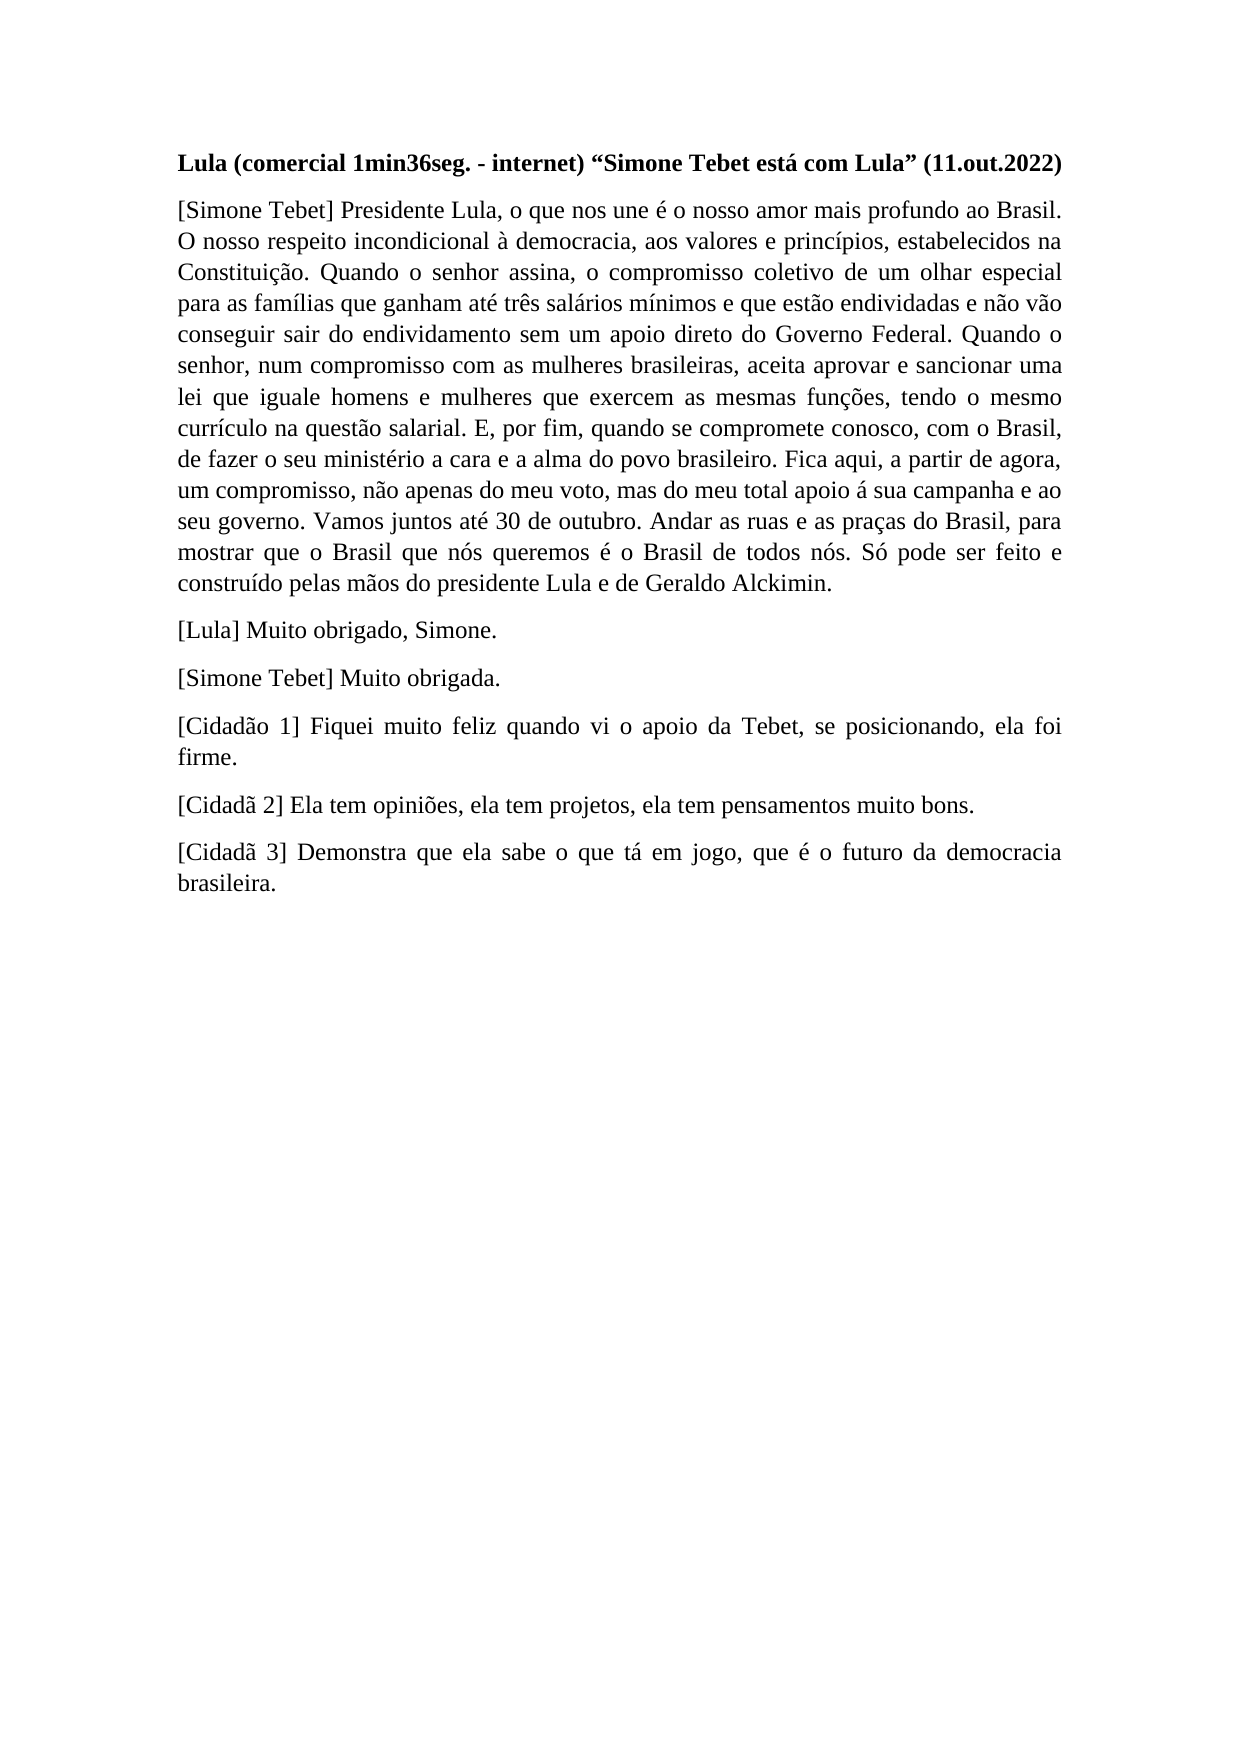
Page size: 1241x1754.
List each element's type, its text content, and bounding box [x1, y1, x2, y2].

text [Cidadã 3] Demonstra que ela sabe o que tá em jogo, que é o futuro da democracia brasileira. [177, 837, 1063, 897]
text [Lula] Muito obrigado, Simone. [177, 616, 1063, 644]
text [Cidadão 1] Fiquei muito feliz quando vi o apoio da Tebet, se posicionando, ela foi firme. [177, 711, 1063, 771]
text [Simone Tebet] Muito obrigada. [177, 663, 1063, 692]
text [Cidadã 2] Ela tem opiniões, ela tem projetos, ela tem pensamentos muito bons. [177, 790, 1063, 818]
text [Simone Tebet] Presidente Lula, o que nos une é o nosso amor mais profundo ao Brasil. O nosso respeito incondicional à democracia, aos valores e princípios, estabelecidos na Constituição. Quando o senhor assina, o compromisso coletivo de um olhar especial para as famílias que ganham até três salários mínimos e que estão endividadas e não vão conseguir sair do endividamento sem um apoio direto do Governo Federal. Quando o senhor, num compromisso com as mulheres brasileiras, aceita aprovar e sancionar uma lei que iguale homens e mulheres que exercem as mesmas funções, tendo o mesmo currículo na questão salarial. E, por fim, quando se compromete conosco, com o Brasil, de fazer o seu ministério a cara e a alma do povo brasileiro. Fica aqui, a partir de agora, um compromisso, não apenas do meu voto, mas do meu total apoio á sua campanha e ao seu governo. Vamos juntos até 30 de outubro. Andar as ruas e as praças do Brasil, para mostrar que o Brasil que nós queremos é o Brasil de todos nós. Só pode ser feito e construído pelas mãos do presidente Lula e de Geraldo Alckimin. [177, 195, 1063, 597]
text Lula (comercial 1min36seg. - internet) “Simone Tebet está com Lula” (11.out.2022) [177, 148, 1063, 176]
